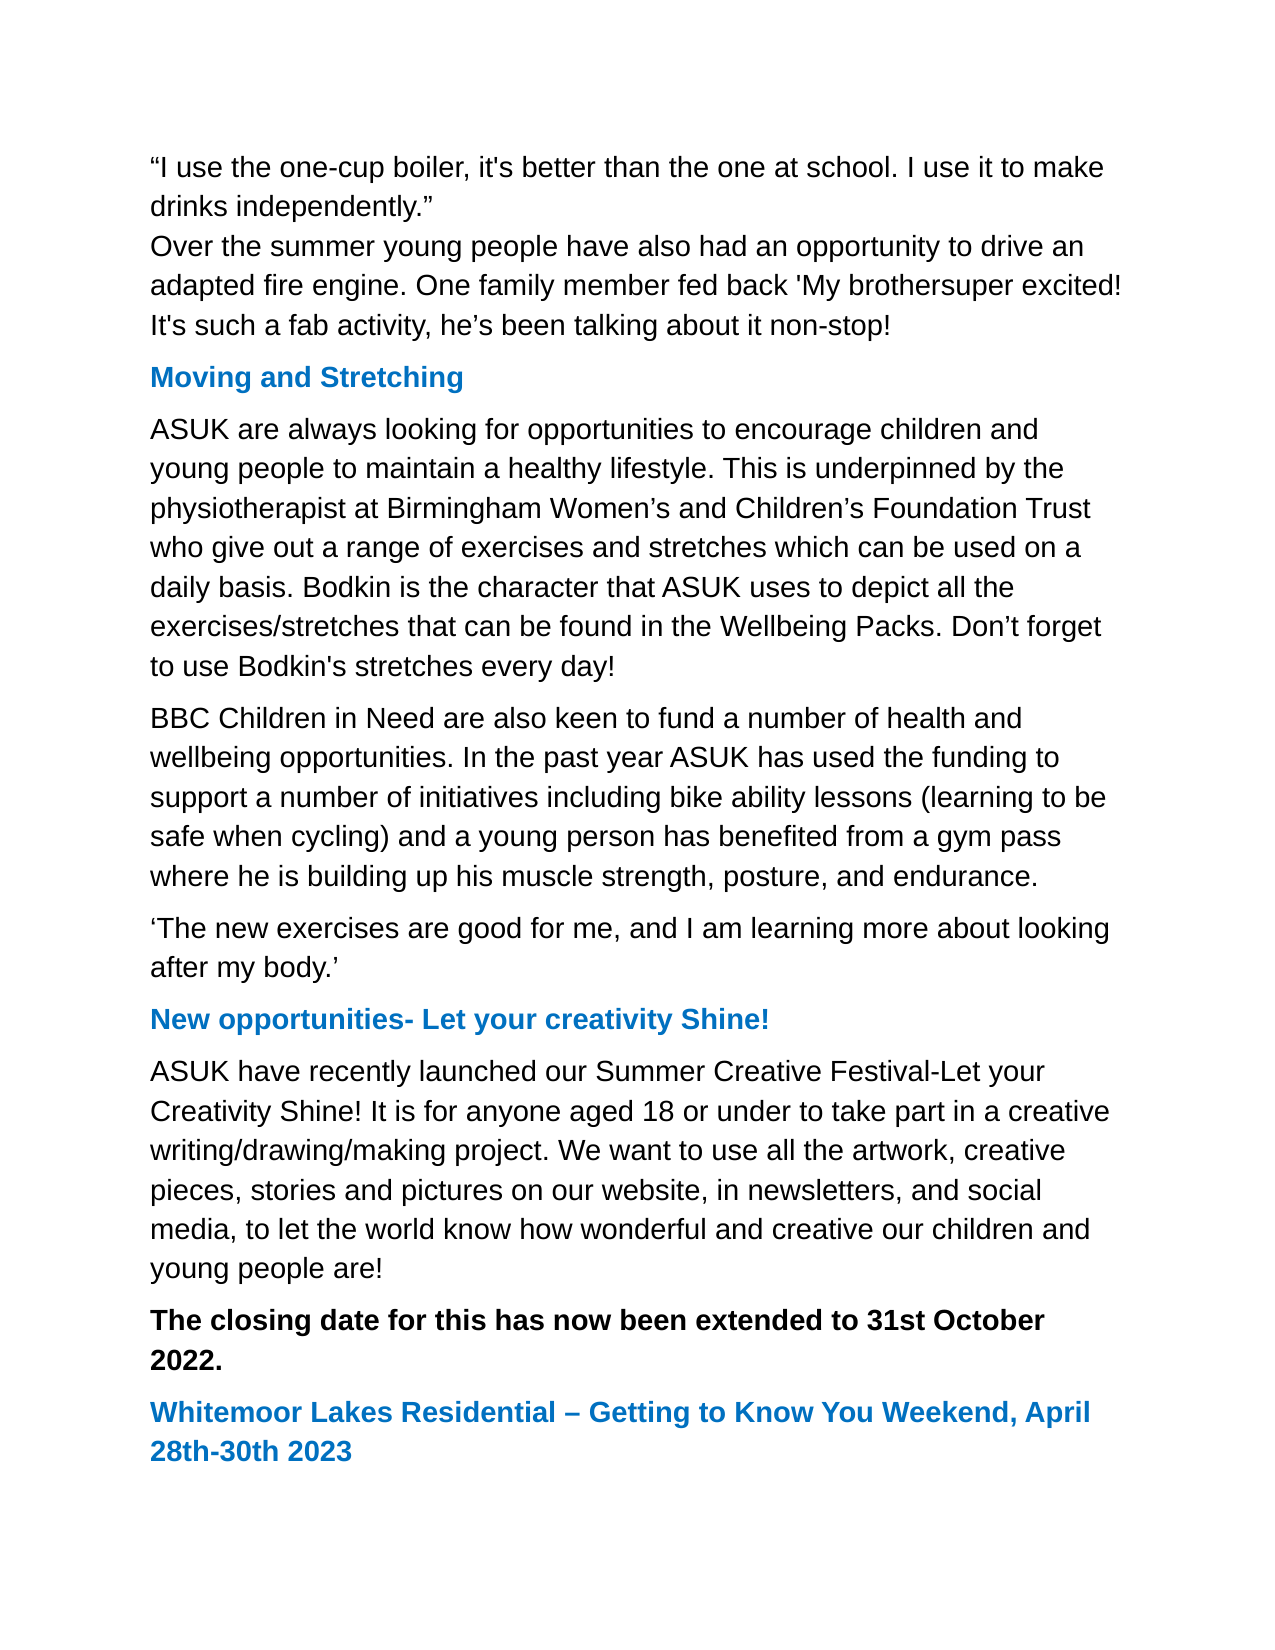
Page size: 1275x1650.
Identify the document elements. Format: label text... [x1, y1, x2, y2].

text Whitemoor Lakes Residential – Getting to Know You Weekend, April 28th-30th 2023 [150, 1395, 1125, 1468]
text ASUK are always looking for opportunities to encourage children and young people to maintain a healthy lifestyle. This is underpinned by the physiotherapist at Birmingham Women’s and Children’s Foundation Trust who give out a range of exercises and stretches which can be used on a daily basis. Bodkin is the character that ASUK uses to depict all the exercises/stretches that can be found in the Wellbeing Packs. Don’t forget to use Bodkin's stretches every day! [150, 412, 1125, 682]
text BBC Children in Need are also keen to fund a number of health and wellbeing opportunities. In the past year ASUK has used the funding to support a number of initiatives including bike ability lessons (learning to be safe when cycling) and a young person has benefited from a gym pass where he is building up his muscle strength, posture, and endurance. [150, 701, 1125, 892]
text ASUK have recently launched our Summer Creative Festival-Let your Creativity Shine! It is for anyone aged 18 or under to take part in a creative writing/drawing/making project. We want to use all the artwork, creative pieces, stories and pictures on our website, in newsletters, and social media, to let the world know how wonderful and creative our children and young people are! [150, 1054, 1125, 1285]
text “I use the one-cup boiler, it's better than the one at school. I use it to make drinks independently.” Over the summer young people have also had an opportunity to drive an adapted fire engine. One family member fed back 'My brothersuper excited! It's such a fab activity, he’s been talking about it non-stop! [150, 150, 1125, 341]
text ‘The new exercises are good for me, and I am learning more about looking after my body.’ [150, 911, 1125, 984]
text The closing date for this has now been extended to 31st October 2022. [150, 1303, 1125, 1376]
text Moving and Stretching [150, 360, 1125, 393]
text New opportunities- Let your creativity Shine! [150, 1002, 1125, 1036]
